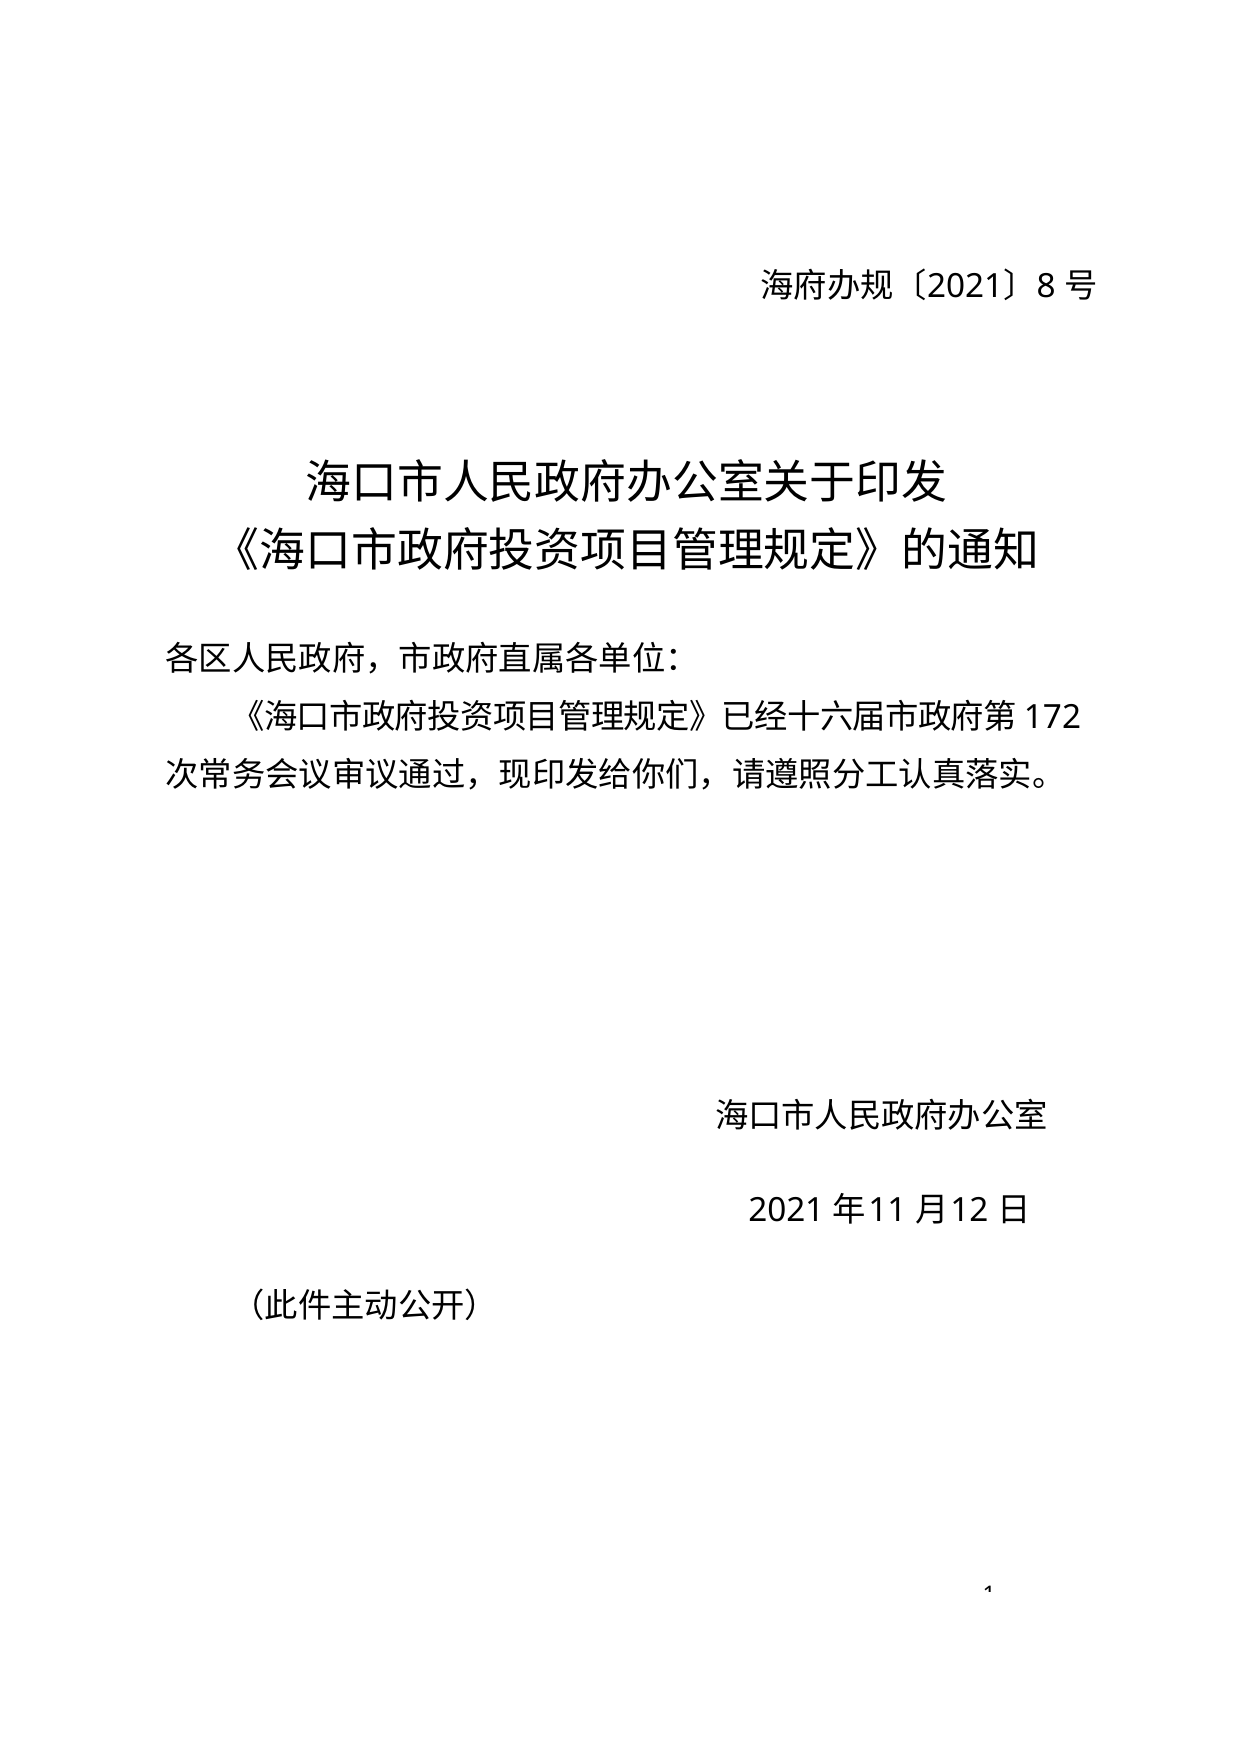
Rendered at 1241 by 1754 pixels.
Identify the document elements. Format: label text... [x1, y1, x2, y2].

text 《海口市政府投资项目管理规定》的通知 [155, 512, 1097, 580]
text 《海口市政府投资项目管理规定》已经十六届市政府第 172 次常务会议审议通过，现印发给你们，请遵照分工认真落实。 [165, 689, 1087, 796]
subtitle 海口市人民政府办公室关于印发 [155, 444, 1097, 512]
text 各区人民政府，市政府直属各单位： [165, 632, 1115, 680]
text 海府办规〔2021〕8 号 [152, 259, 1097, 307]
text 海口市人民政府办公室 [207, 1089, 1115, 1137]
text 2021 年 11 月 12 日 [207, 1183, 1115, 1231]
text （此件主动公开） [231, 1279, 1115, 1327]
